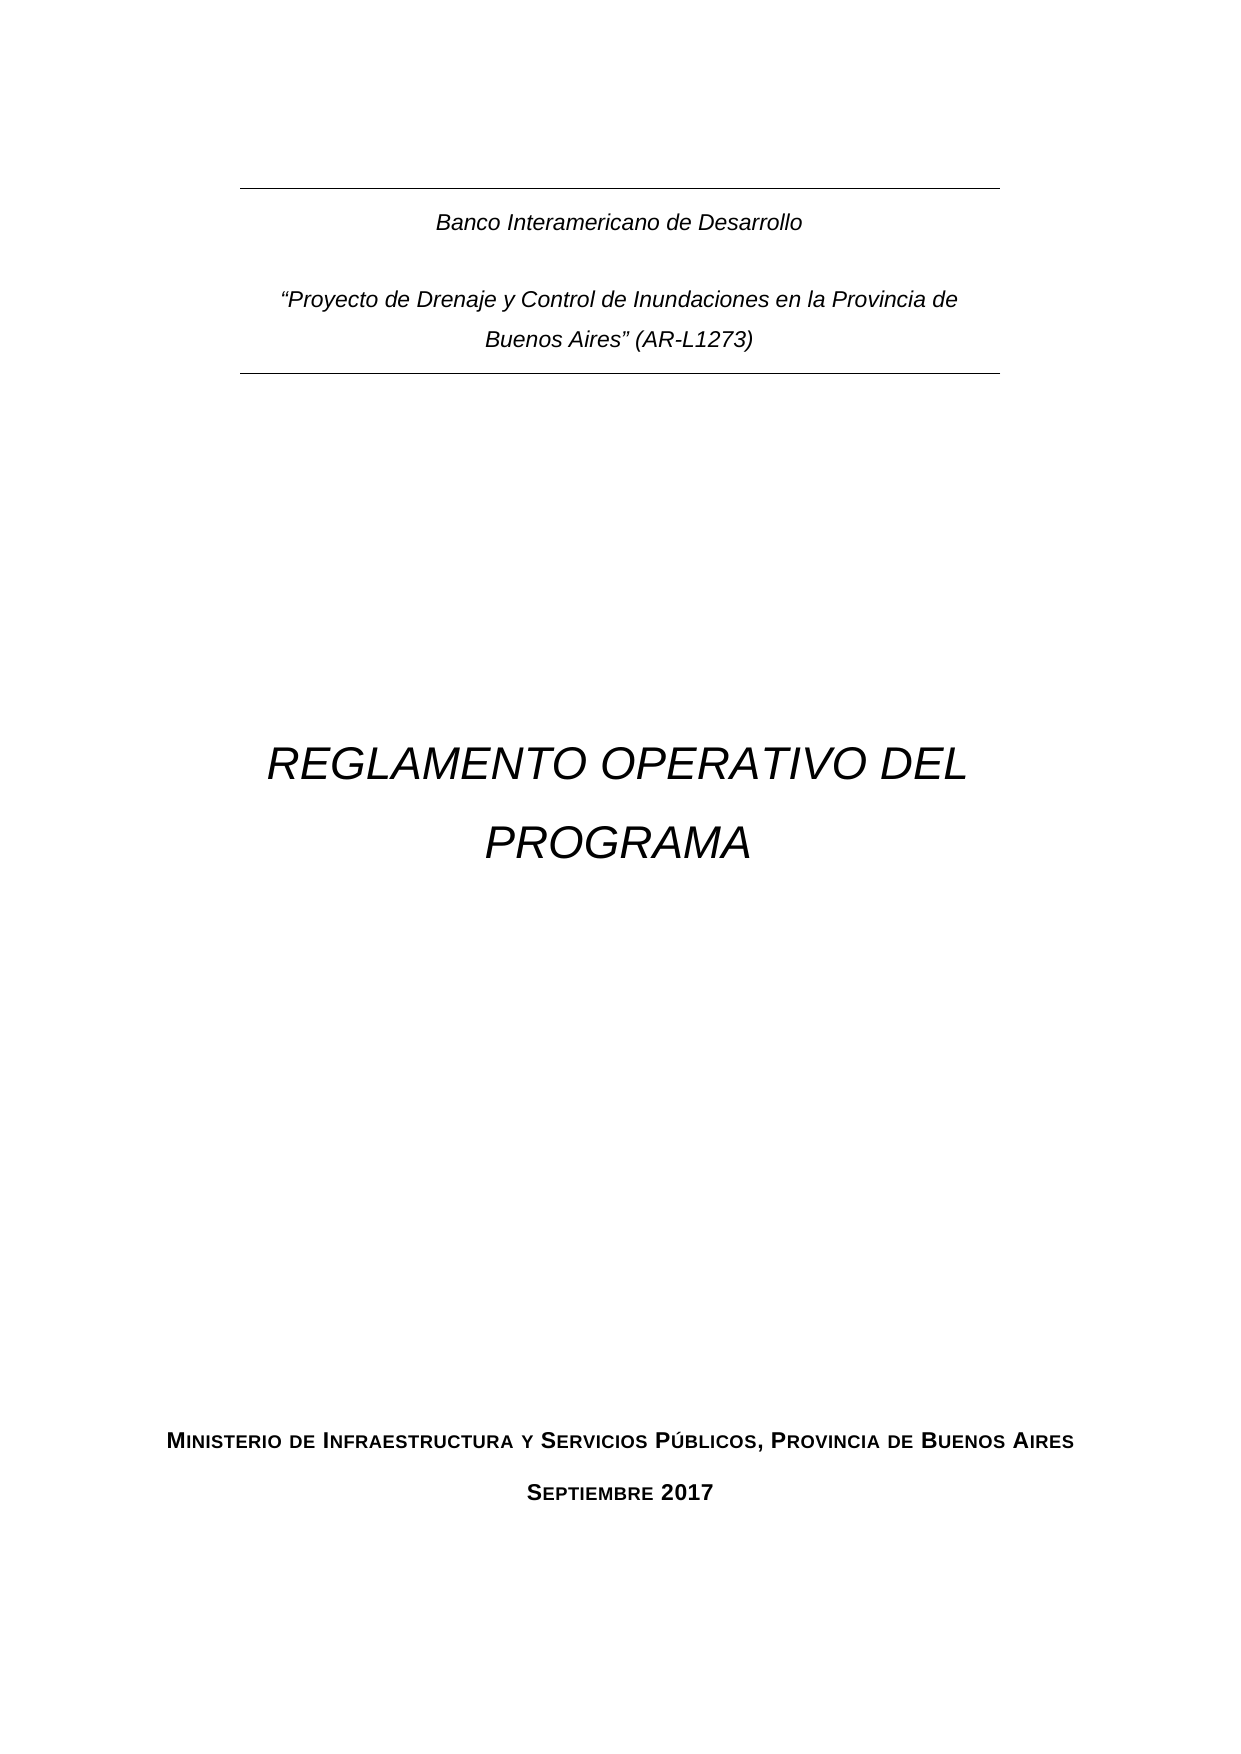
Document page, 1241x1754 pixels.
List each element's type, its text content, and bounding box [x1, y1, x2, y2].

text “Proyecto de Drenaje y Control de Inundaciones en la Provincia de Buenos Aires” (AR-L1273) [240, 264, 1000, 373]
text Banco Interamericano de Desarrollo [240, 189, 1000, 236]
text REGLAMENTO OPERATIVO DEL PROGRAMA [150, 737, 1090, 868]
text Ministerio de Infraestructura y Servicios Públicos, Provincia de Buenos Aires [150, 1427, 1090, 1453]
text Septiembre 2017 [150, 1479, 1090, 1505]
